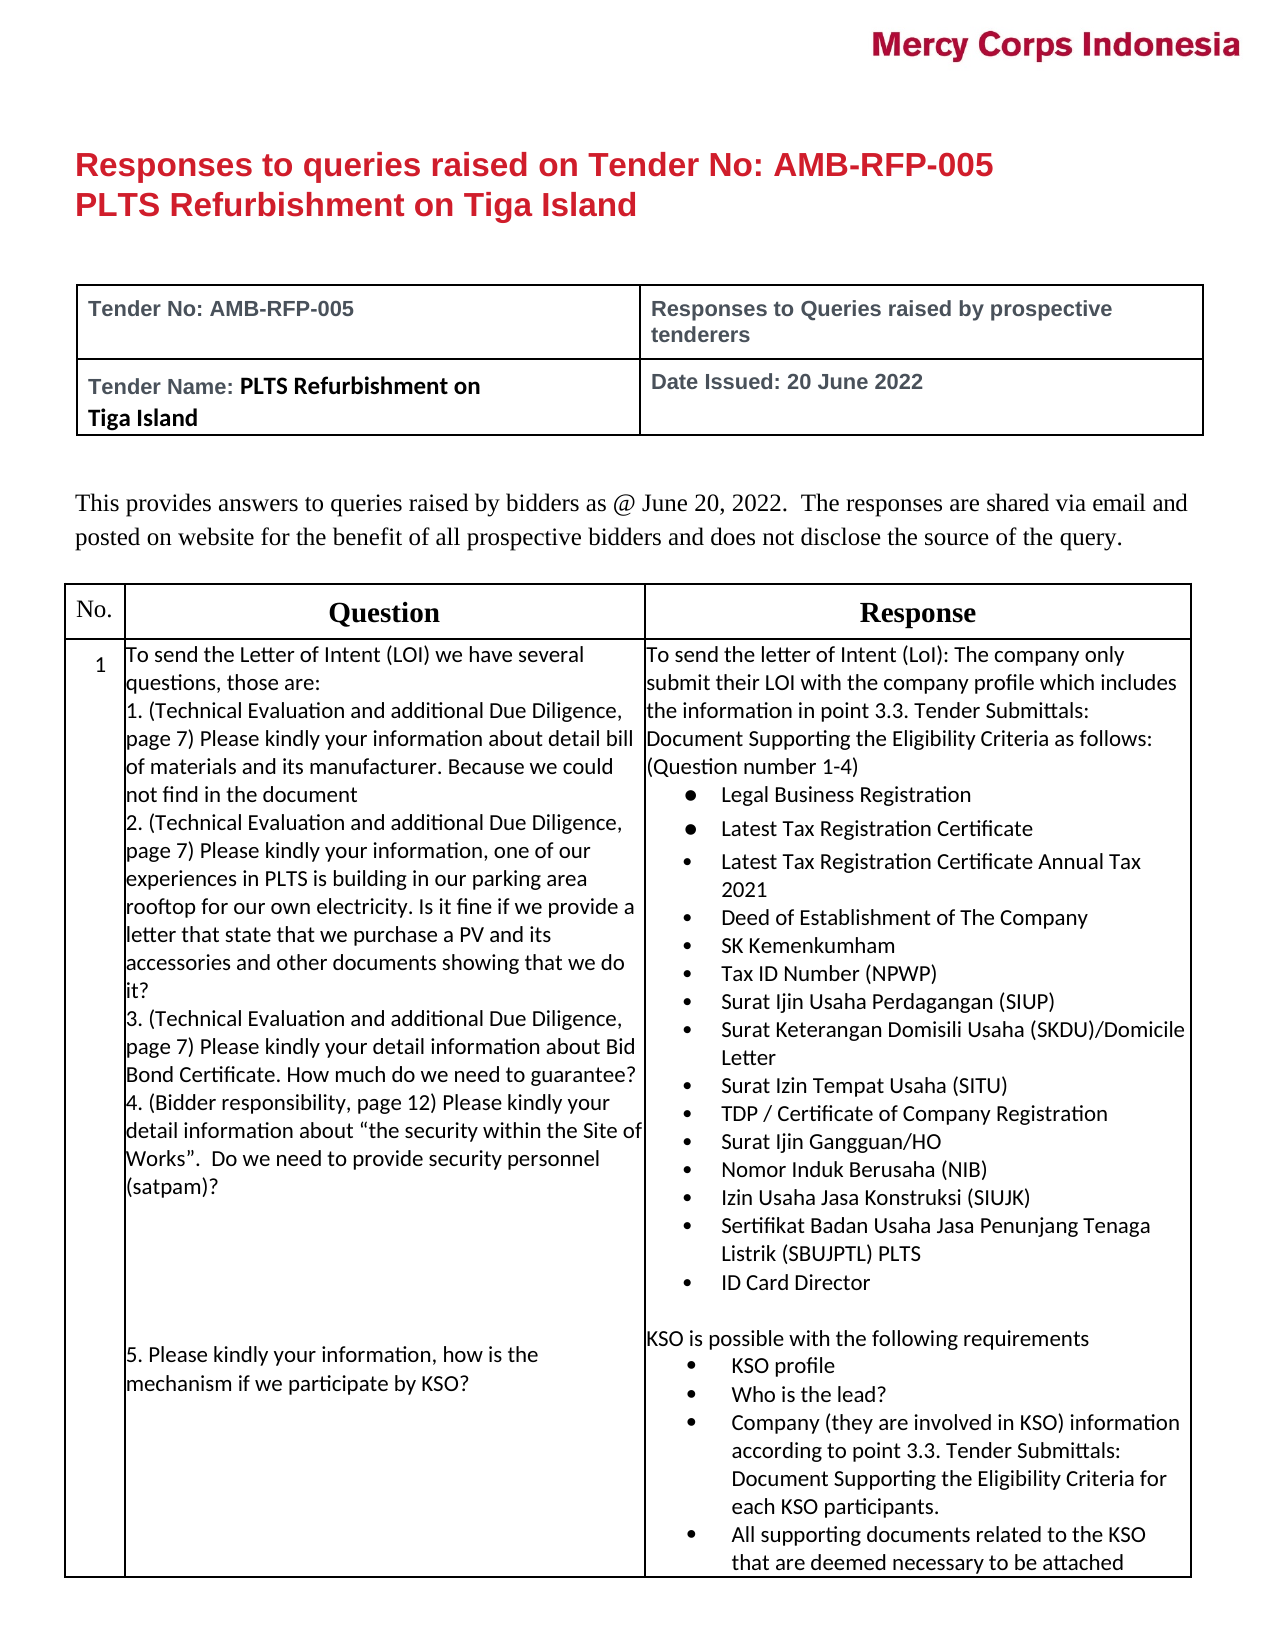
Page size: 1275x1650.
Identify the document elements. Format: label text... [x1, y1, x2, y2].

table_header Responses to Queries raised by prospective tenderers [641, 286, 1202, 358]
text PLTS Refurbishment on Tiga Island [75, 186, 1077, 224]
table_header Tender No: AMB-RFP-005 [78, 286, 639, 358]
picture [762, 0, 1275, 96]
table_cell Date Issued: 20 June 2022 [641, 360, 1202, 434]
table_cell Tender Name: PLTS Refurbishment on Tiga Island [78, 360, 639, 434]
table_header Question [126, 585, 644, 638]
table_cell To send the letter of Intent (LoI): The company only submit their LOI with the company profile which includes the information in point 3.3. Tender Submittals: Document Supporting the Eligibility Criteria as follows: (Question number 1-4) Legal Business Registration Latest Tax Registration Certificate Latest Tax Registration Certificate Annual Tax 2021 Deed of Establishment of The Company SK Kemenkumham Tax ID Number (NPWP) Surat Ijin Usaha Perdagangan (SIUP) Surat Keterangan Domisili Usaha (SKDU)/Domicile Letter Surat Izin Tempat Usaha (SITU) TDP / Certificate of Company Registration Surat Ijin Gangguan/HO Nomor Induk Berusaha (NIB) Izin Usaha Jasa Konstruksi (SIUJK) Sertifikat Badan Usaha Jasa Penunjang Tenaga Listrik (SBUJPTL) PLTS ID Card Director KSO is possible with the following requirements KSO profile Who is the lead? Company (they are involved in KSO) information according to point 3.3. Tender Submittals: Document Supporting the Eligibility Criteria for each KSO participants. All supporting documents related to the KSO that are deemed necessary to be attached [646, 640, 1190, 1576]
subtitle Responses to queries raised on Tender No: AMB-RFP-005 [75, 145, 1212, 184]
table_header No. [66, 585, 124, 638]
text This provides answers to queries raised by bidders as @ June 20, 2022. The responses are shared via email and posted on website for the benefit of all prospective bidders and does not disclose the source of the query. [75, 488, 1189, 551]
table_cell To send the Letter of Intent (LOI) we have several questions, those are: 1. (Technical Evaluation and additional Due Diligence, page 7) Please kindly your information about detail bill of materials and its manufacturer. Because we could not find in the document 2. (Technical Evaluation and additional Due Diligence, page 7) Please kindly your information, one of our experiences in PLTS is building in our parking area rooftop for our own electricity. Is it fine if we provide a letter that state that we purchase a PV and its accessories and other documents showing that we do it? 3. (Technical Evaluation and additional Due Diligence, page 7) Please kindly your detail information about Bid Bond Certificate. How much do we need to guarantee? 4. (Bidder responsibility, page 12) Please kindly your detail information about “the security within the Site of Works”. Do we need to provide security personnel (satpam)? 5. Please kindly your information, how is the mechanism if we participate by KSO? [126, 640, 644, 1576]
table_cell 1 [66, 640, 124, 1576]
table_header Response [646, 585, 1190, 638]
